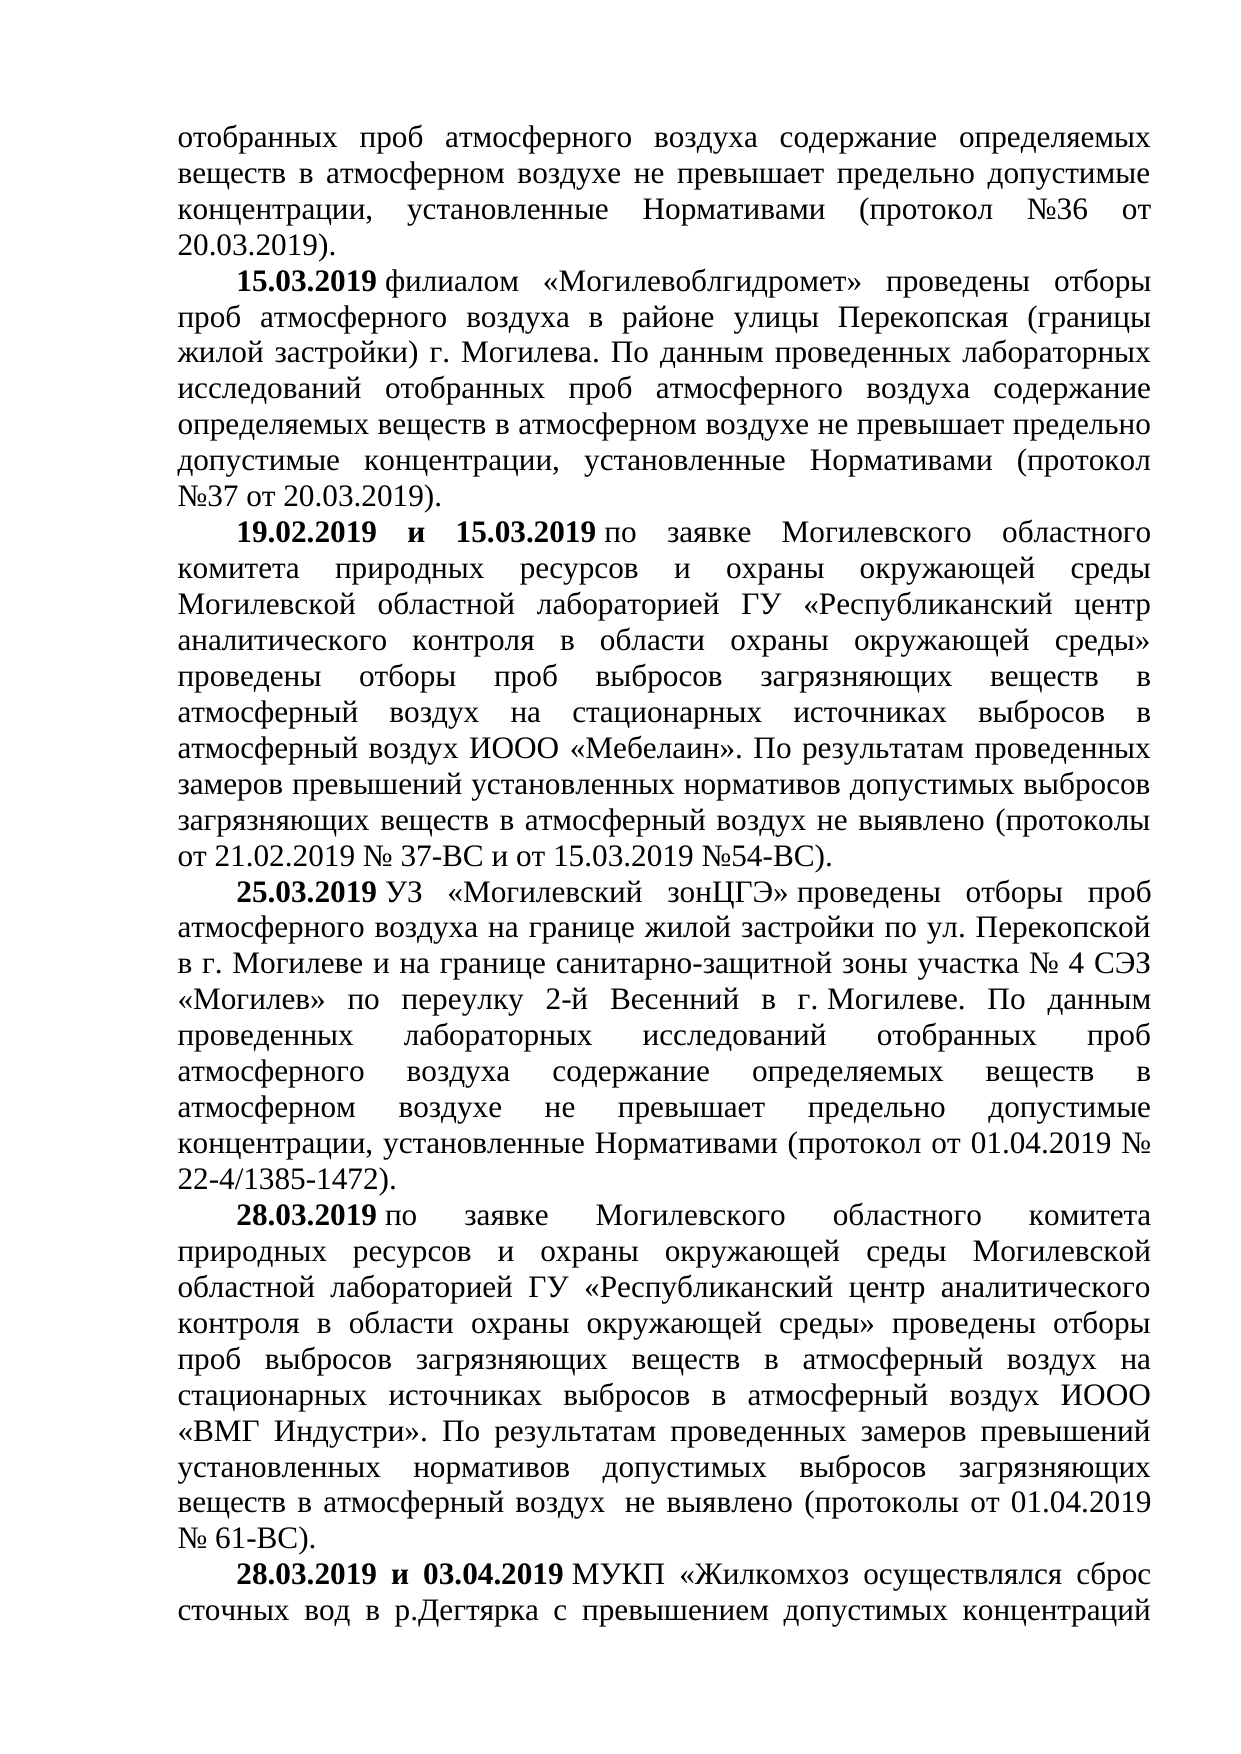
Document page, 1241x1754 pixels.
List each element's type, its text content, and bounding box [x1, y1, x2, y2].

text 19.02.2019 и 15.03.2019 по заявке Могилевского областного комитета природных ресурсов и охраны окружающей среды Могилевской областной лабораторией ГУ «Республиканский центр аналитического контроля в области охраны окружающей среды» проведены отборы проб выбросов загрязняющих веществ в атмосферный воздух на стационарных источниках выбросов в атмосферный воздух ИООО «Мебелаин». По результатам проведенных замеров превышений установленных нормативов допустимых выбросов загрязняющих веществ в атмосферный воздух не выявлено (протоколы от 21.02.2019 № 37-ВС и от 15.03.2019 №54-ВС). [177, 513, 1152, 873]
text 28.03.2019 по заявке Могилевского областного комитета природных ресурсов и охраны окружающей среды Могилевской областной лабораторией ГУ «Республиканский центр аналитического контроля в области охраны окружающей среды» проведены отборы проб выбросов загрязняющих веществ в атмосферный воздух на стационарных источниках выбросов в атмосферный воздух ИООО «ВМГ Индустри». По результатам проведенных замеров превышений установленных нормативов допустимых выбросов загрязняющих веществ в атмосферный воздух не выявлено (протоколы от 01.04.2019 № 61-ВС). [177, 1196, 1152, 1556]
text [177, 1556, 1152, 1627]
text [177, 118, 1152, 262]
text 25.03.2019 УЗ «Могилевский зонЦГЭ» проведены отборы проб атмосферного воздуха на границе жилой застройки по ул. Перекопской в г. Могилеве и на границе санитарно-защитной зоны участка № 4 СЭЗ «Могилев» по переулку 2-й Весенний в г. Могилеве. По данным проведенных лабораторных исследований отобранных проб атмосферного воздуха содержание определяемых веществ в атмосферном воздухе не превышает предельно допустимые концентрации, установленные Нормативами (протокол от 01.04.2019 № 22-4/1385-1472). [177, 873, 1152, 1196]
text 15.03.2019 филиалом «Могилевоблгидромет» проведены отборы проб атмосферного воздуха в районе улицы Перекопская (границы жилой застройки) г. Могилева. По данным проведенных лабораторных исследований отобранных проб атмосферного воздуха содержание определяемых веществ в атмосферном воздухе не превышает предельно допустимые концентрации, установленные Нормативами (протокол №37 от 20.03.2019). [177, 262, 1152, 513]
